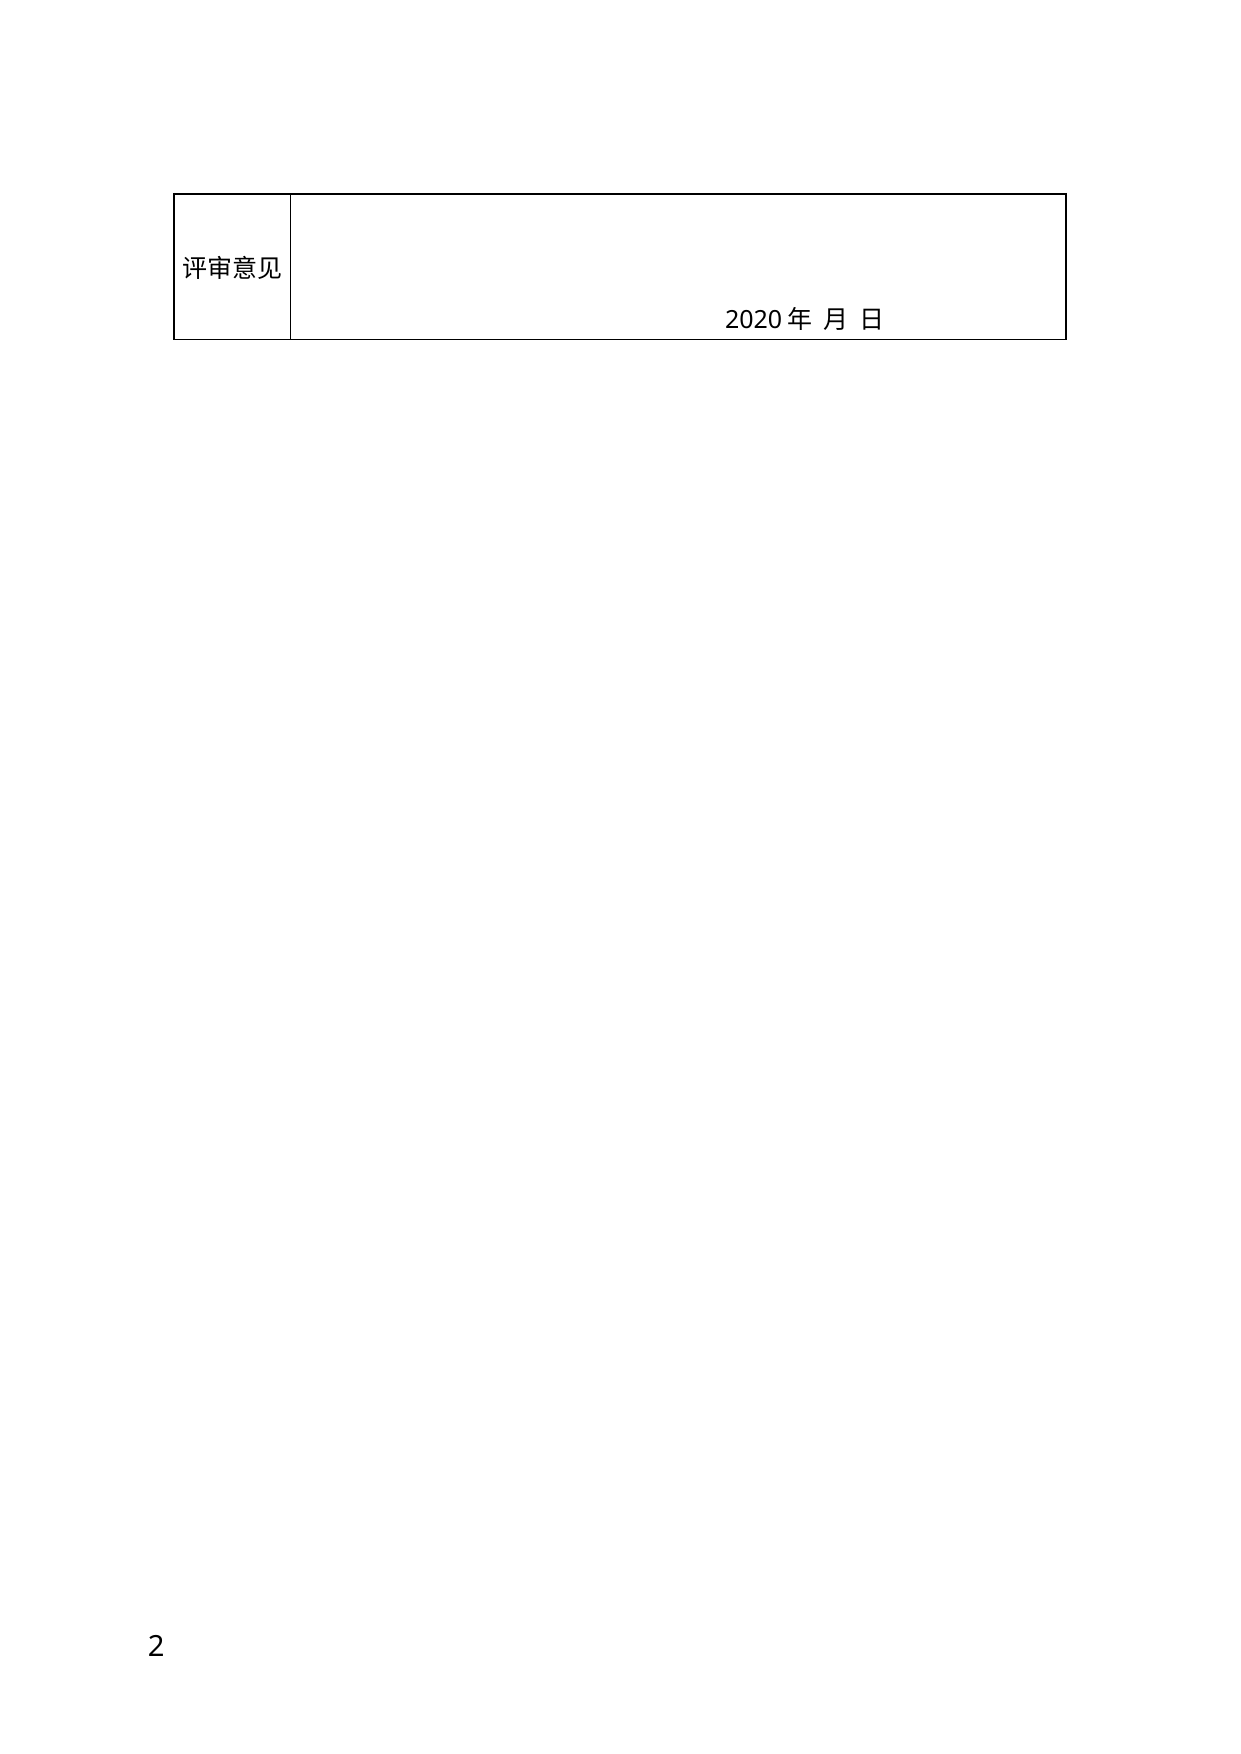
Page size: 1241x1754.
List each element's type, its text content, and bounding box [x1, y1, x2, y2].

table_cell 评审意见 [175, 195, 290, 339]
table_cell 2020年 月 日 [291, 195, 1065, 339]
